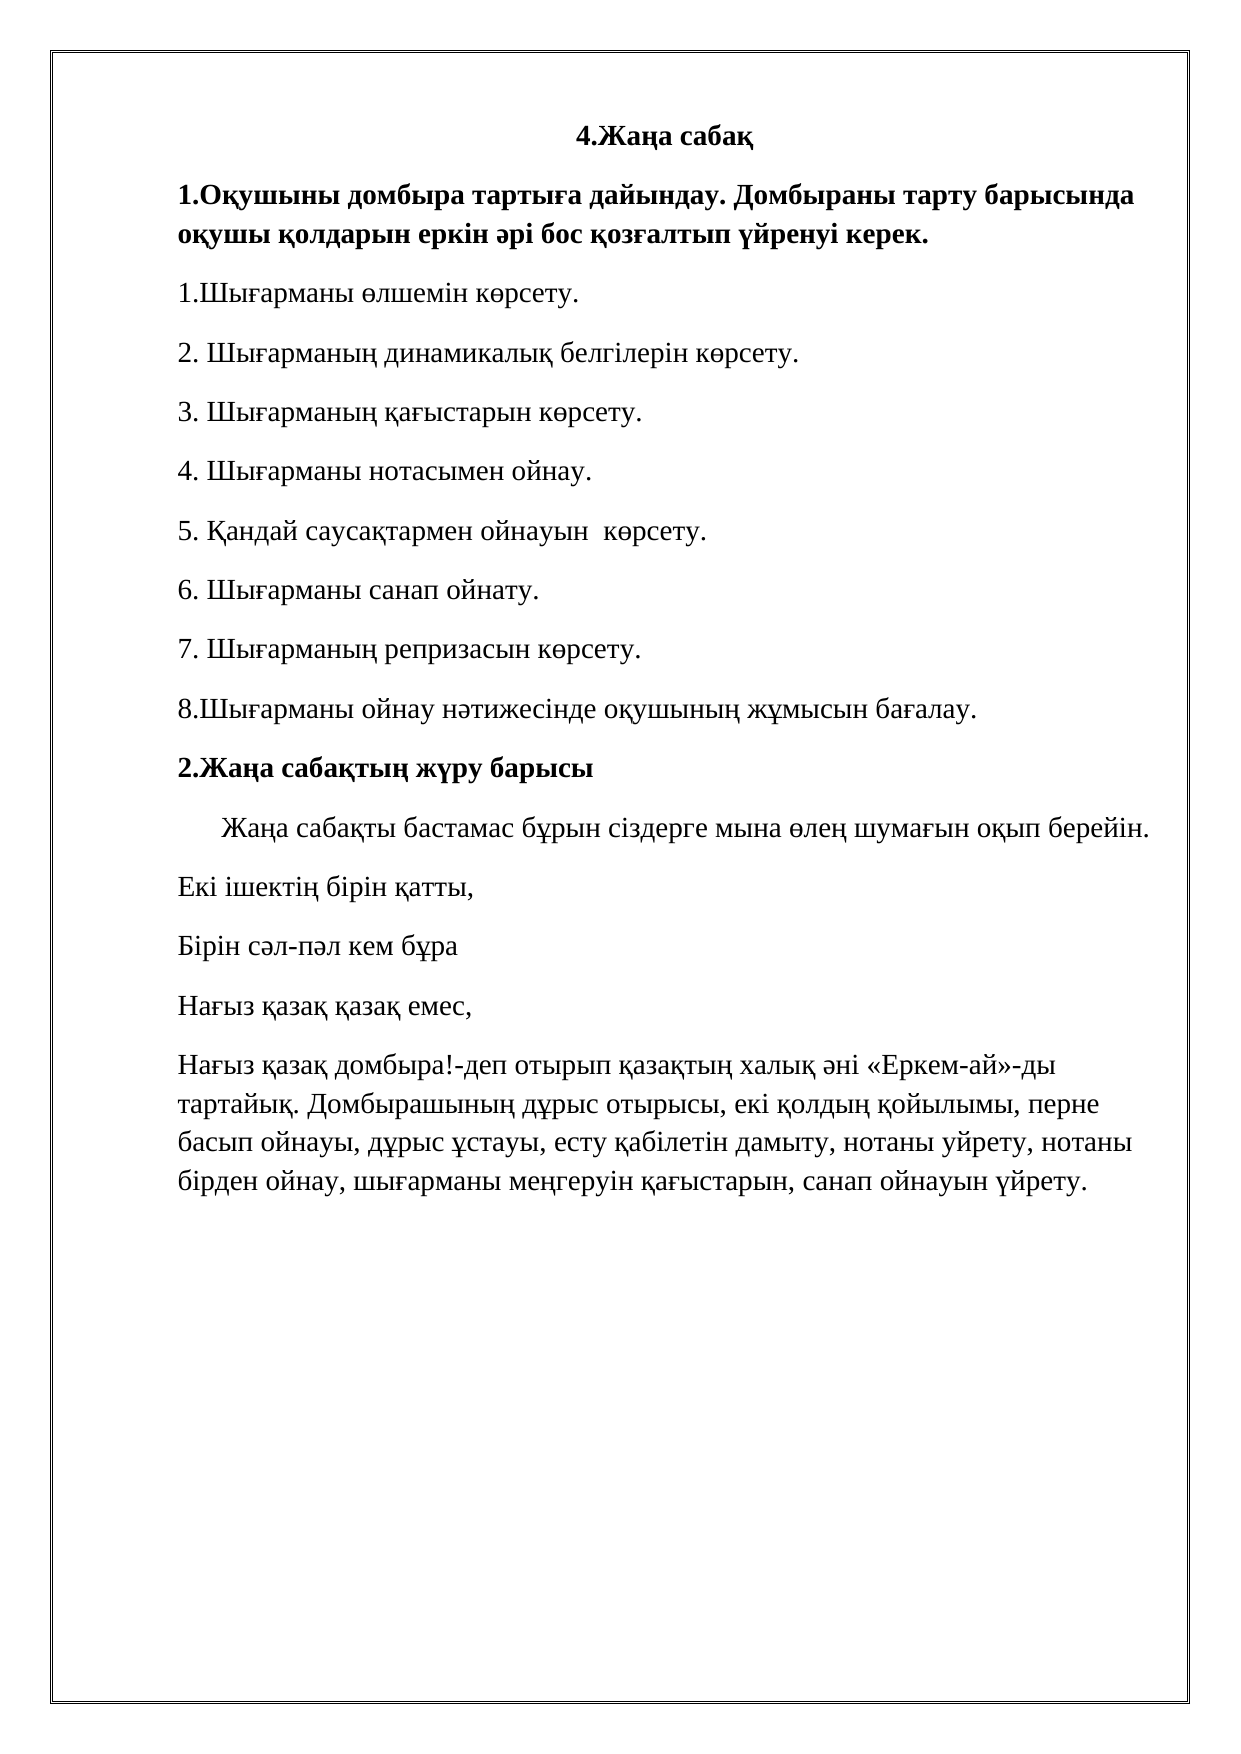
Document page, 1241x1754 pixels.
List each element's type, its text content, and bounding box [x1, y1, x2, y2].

text 6. Шығарманы санап ойнату. [177, 572, 1152, 606]
text Нағыз қазақ қазақ емес, [177, 988, 1152, 1021]
text 2. Шығарманың динамикалық белгілерін көрсету. [177, 335, 1152, 368]
text Нағыз қазақ домбыра!-деп отырып қазақтың халық әні «Еркем-ай»-ды тартайық. Домбырашының дұрыс отырысы, екі қолдың қойылымы, перне басып ойнауы, дұрыс ұстауы, есту қабілетін дамыту, нотаны уйрету, нотаны бірден ойнау, шығарманы меңгеруін қағыстарын, санап ойнауын үйрету. [177, 1047, 1152, 1196]
text 4.Жаңа сабақ [177, 118, 1152, 152]
text Бірін сәл-пәл кем бұра [177, 928, 1152, 962]
text 1.Шығарманы өлшемін көрсету. [177, 275, 1152, 309]
text Екі ішектің бірін қатты, [177, 869, 1152, 903]
text 7. Шығарманың репризасын көрсету. [177, 632, 1152, 665]
text 4. Шығарманы нотасымен ойнау. [177, 453, 1152, 487]
text 1.Оқушыны домбыра тартыға дайындау. Домбыраны тарту барысында оқушы қолдарын еркін әрі бос қозғалтып үйренуі керек. [177, 177, 1152, 249]
text Жаңа сабақты бастамас бұрын сіздерге мына өлең шумағын оқып берейін. [177, 810, 1152, 843]
text 5. Қандай саусақтармен ойнауын көрсету. [177, 513, 1152, 546]
text 8.Шығарманы ойнау нәтижесінде оқушының жұмысын бағалау. [177, 691, 1152, 724]
text 2.Жаңа сабақтың жүру барысы [177, 750, 1152, 784]
text 3. Шығарманың қағыстарын көрсету. [177, 394, 1152, 428]
